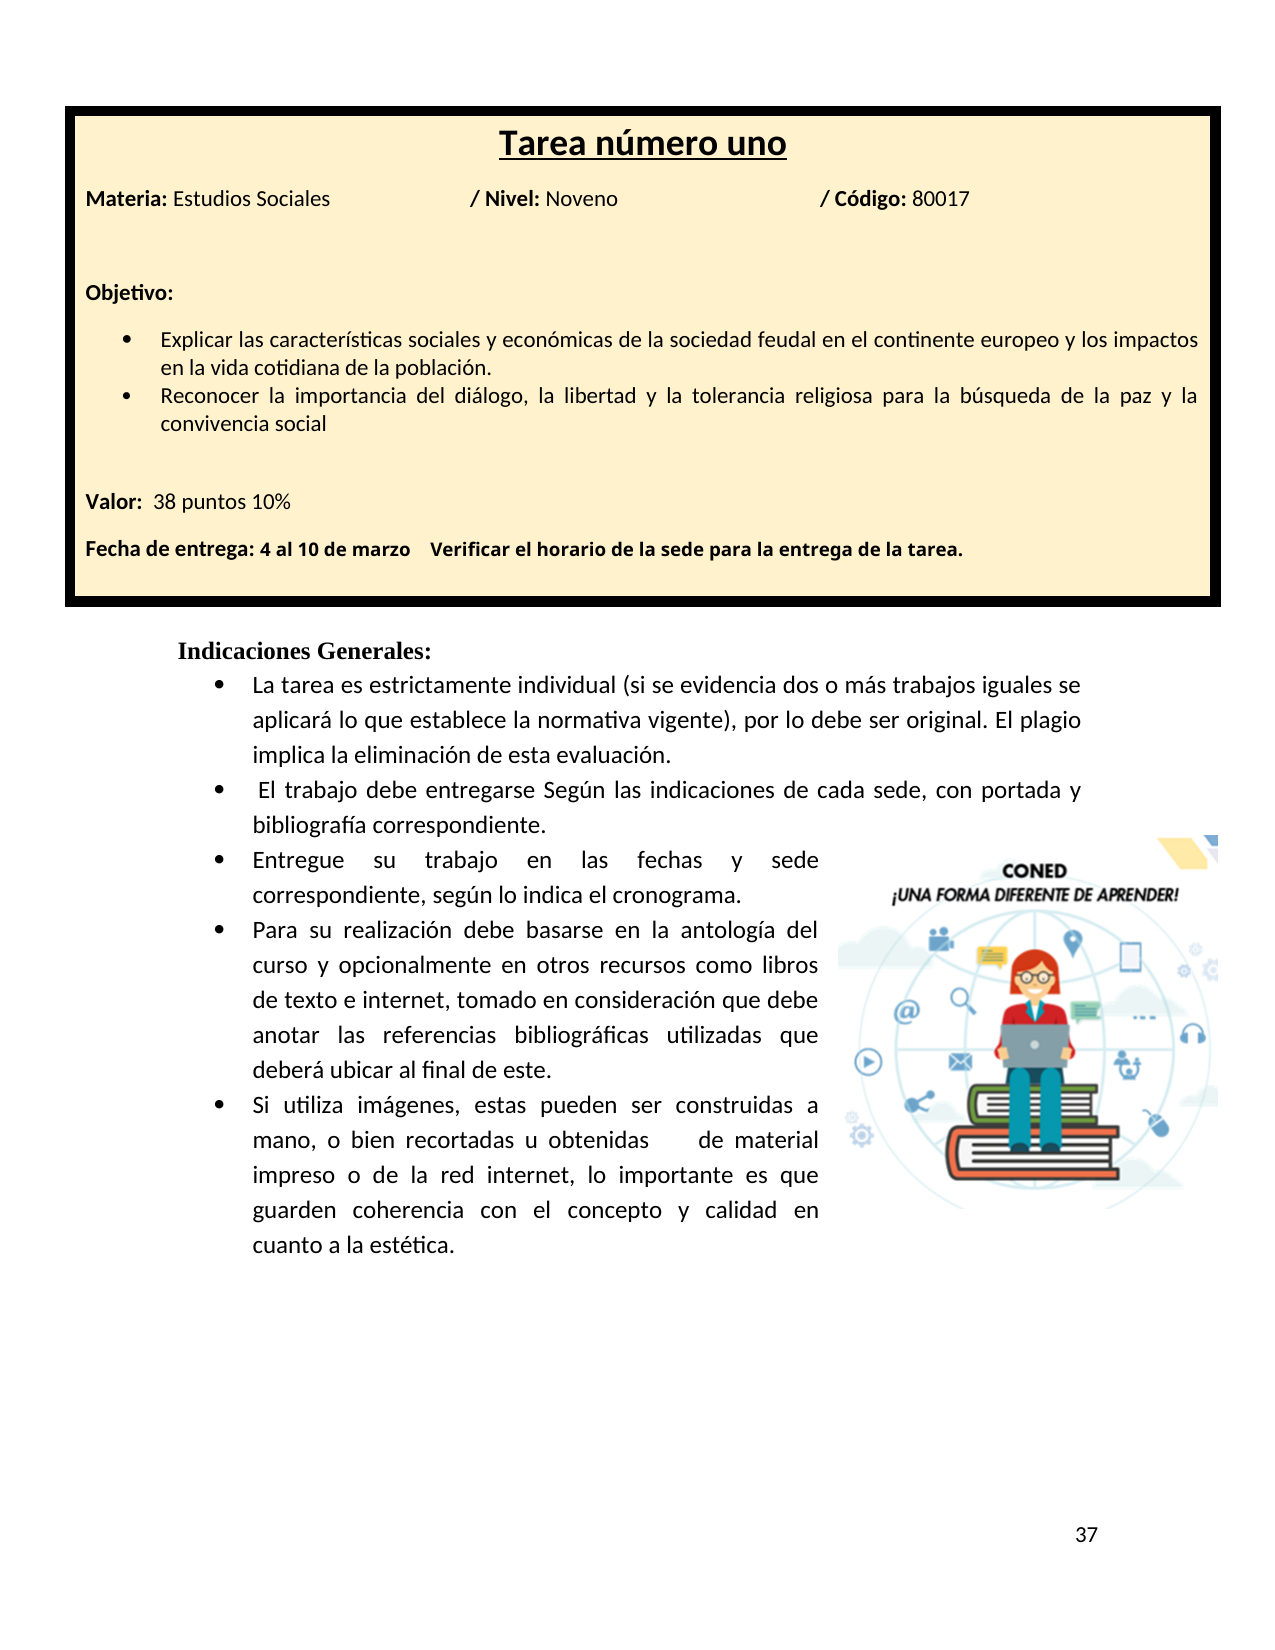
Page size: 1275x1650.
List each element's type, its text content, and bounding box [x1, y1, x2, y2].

text Indicaciones Generales: [177, 636, 1083, 665]
list Para su realización debe basarse en la antología del curso y opcionalmente en otros recursos como libros de texto e internet, tomado en consideración que debe anotar las referencias bibliográficas utilizadas que deberá ubicar al final de este. [215, 914, 836, 1085]
list Entregue su trabajo en las fechas y sede correspondiente, según lo indica el cronograma. [215, 844, 836, 910]
picture [836, 835, 1218, 1207]
list El trabajo debe entregarse Según las indicaciones de cada sede, con portada y bibliografía correspondiente. [215, 774, 1083, 840]
list Si utiliza imágenes, estas pueden ser construidas a mano, o bien recortadas u obtenidas de material impreso o de la red internet, lo importante es que guarden coherencia con el concepto y calidad en cuanto a la estética. [215, 1089, 1083, 1260]
list La tarea es estrictamente individual (si se evidencia dos o más trabajos iguales se aplicará lo que establece la normativa vigente), por lo debe ser original. El plagio implica la eliminación de esta evaluación. [215, 669, 1083, 770]
